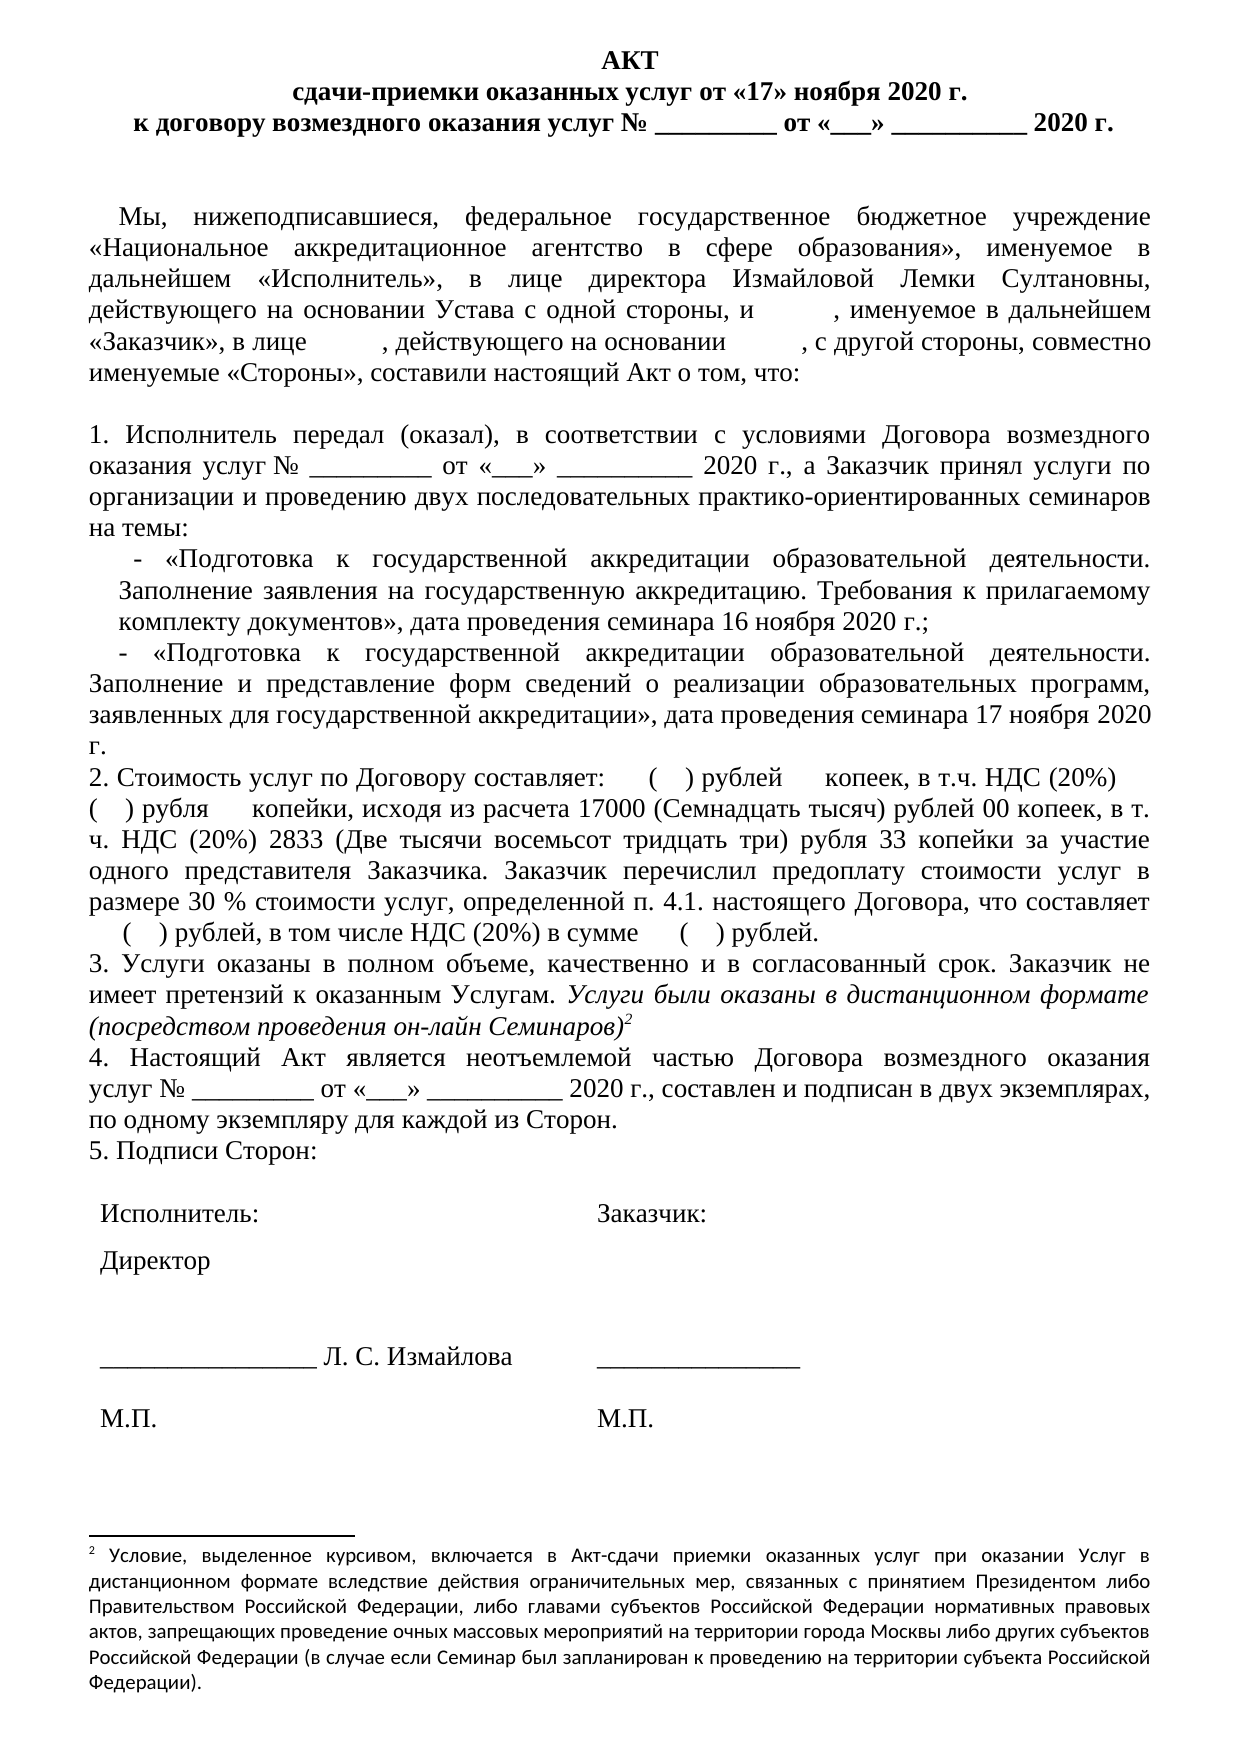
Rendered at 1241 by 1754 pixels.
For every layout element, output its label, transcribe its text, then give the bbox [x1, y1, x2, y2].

text 4. Настоящий Акт является неотъемлемой частью Договора возмездного оказания услуг № _________ от «___» __________ 2020 г., составлен и подписан в двух экземплярах, по одному экземпляру для каждой из Сторон. [89, 1041, 1152, 1134]
text Мы, нижеподписавшиеся, федеральное государственное бюджетное учреждение «Национальное аккредитационное агентство в сфере образования», именуемое в дальнейшем «Исполнитель», в лице директора Измайловой Лемки Султановны, действующего на основании Устава с одной стороны, и , именуемое в дальнейшем «Заказчик», в лице , действующего на основании , с другой стороны, совместно именуемые «Стороны», составили настоящий Акт о том, что: [89, 200, 1152, 387]
text 1. Исполнитель передал (оказал), в соответствии с условиями Договора возмездного оказания услуг № _________ от «___» __________ 2020 г., а Заказчик принял услуги по организации и проведению двух последовательных практико-ориентированных семинаров на темы: [89, 418, 1152, 543]
text к договору возмездного оказания услуг № _________ от «___» __________ 2020 г. [89, 107, 1152, 138]
text АКТ [89, 44, 1171, 75]
text - «Подготовка к государственной аккредитации образовательной деятельности. Заполнение и представление форм сведений о реализации образовательных программ, заявленных для государственной аккредитации», дата проведения семинара 17 ноября 2020 г. [89, 636, 1152, 761]
table_header Заказчик: [586, 1197, 1130, 1340]
table_cell М.П. [89, 1371, 586, 1433]
text 5. Подписи Сторон: [89, 1134, 1152, 1166]
text 2. Стоимость услуг по Договору составляет: ( ) рублей копеек, в т.ч. НДС (20%) ( ) рубля копейки, исходя из расчета 17000 (Семнадцать тысяч) рублей 00 копеек, в т. ч. НДС (20%) 2833 (Две тысячи восемьсот тридцать три) рубля 33 копейки за участие одного представителя Заказчика. Заказчик перечислил предоплату стоимости услуг в размере 30 % стоимости услуг, определенной п. 4.1. настоящего Договора, что составляет ( ) рублей, в том числе НДС (20%) в сумме ( ) рублей. [89, 761, 1152, 947]
table_cell М.П. [586, 1371, 1130, 1433]
table_cell _______________ [586, 1340, 1130, 1371]
text 3. Услуги оказаны в полном объеме, качественно и в согласованный срок. Заказчик не имеет претензий к оказанным Услугам. Услуги были оказаны в дистанционном формате (посредством проведения он-лайн Семинаров) [89, 947, 1152, 1041]
table_cell ________________ Л. С. Измайлова [89, 1340, 586, 1371]
text сдачи-приемки оказанных услуг от «17» ноября 2020 г. [89, 75, 1171, 107]
table_header Исполнитель: Директор [89, 1197, 586, 1340]
text - «Подготовка к государственной аккредитации образовательной деятельности. Заполнение заявления на государственную аккредитацию. Требования к прилагаемому комплекту документов», дата проведения семинара 16 ноября 2020 г.; [118, 543, 1152, 636]
